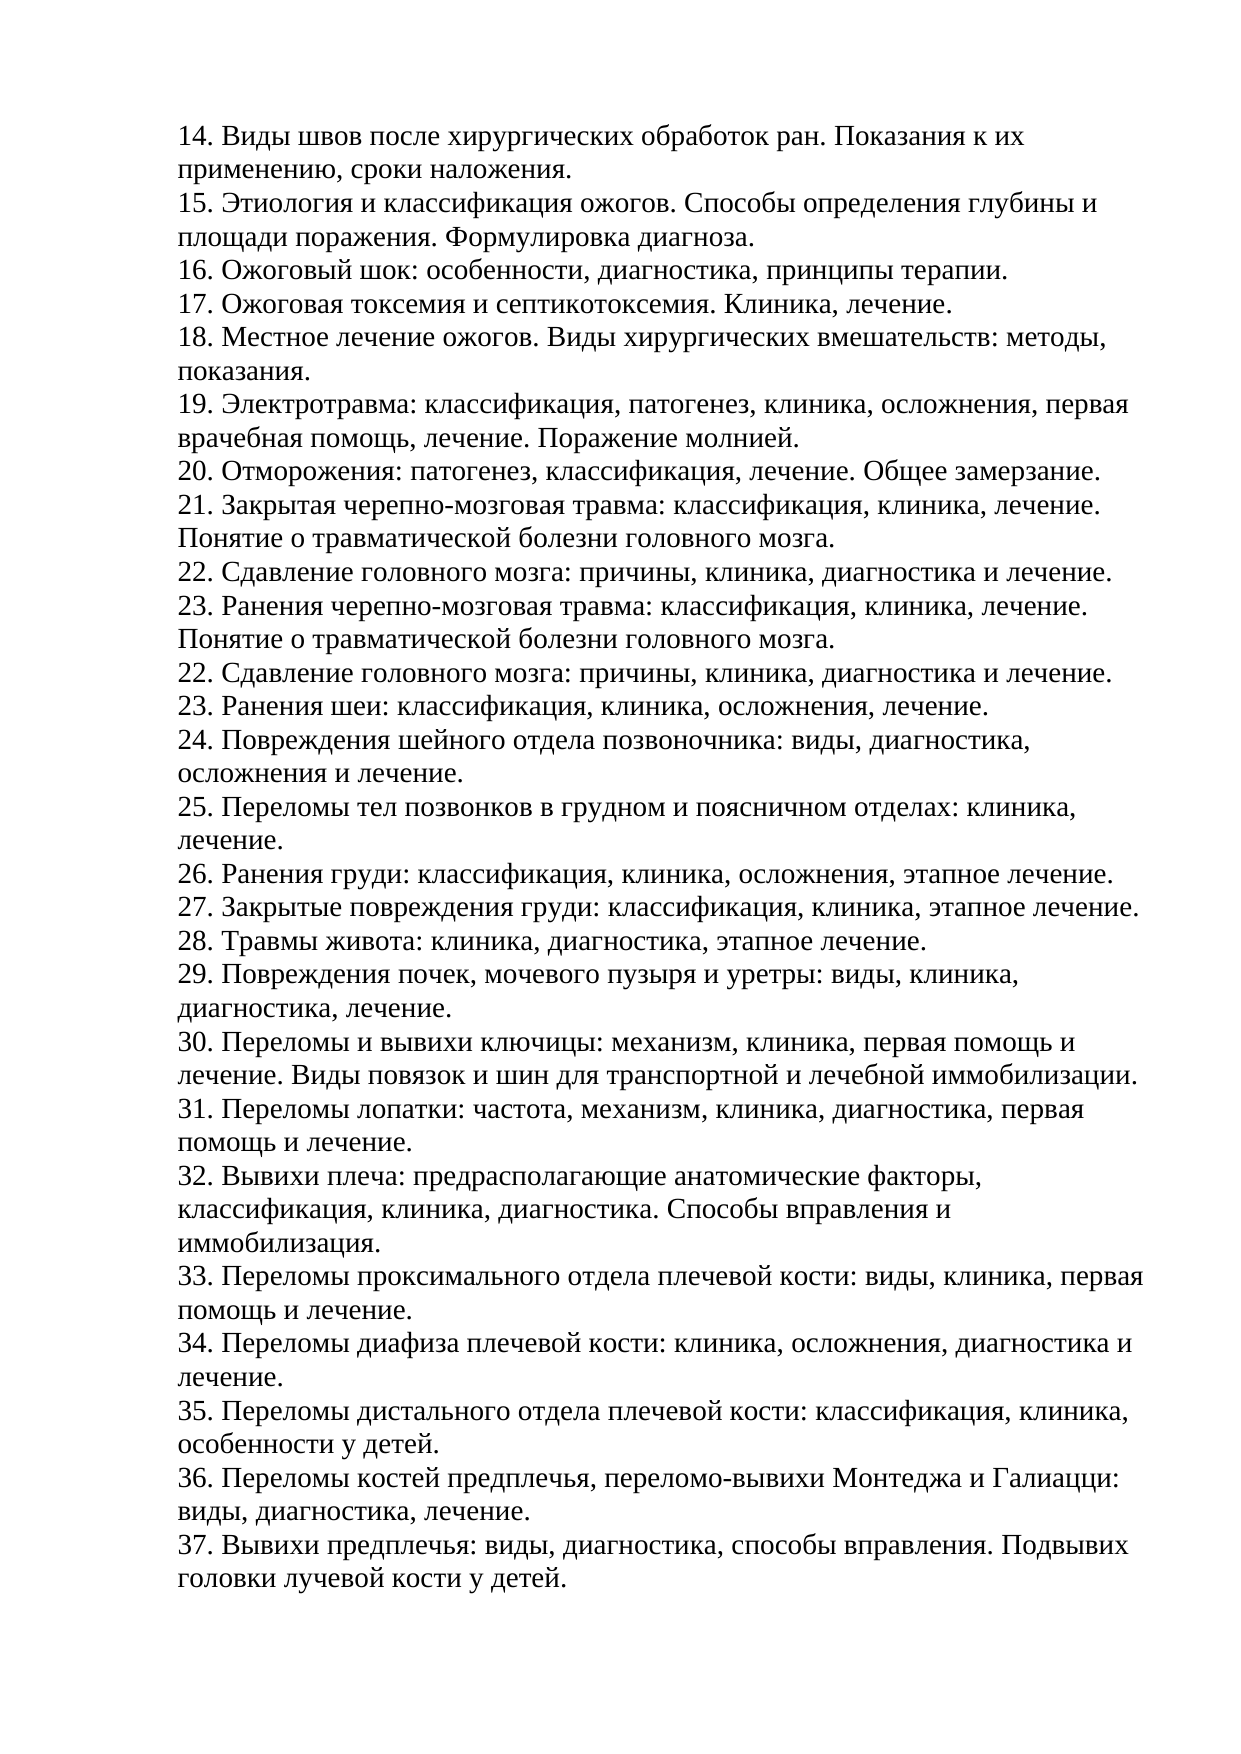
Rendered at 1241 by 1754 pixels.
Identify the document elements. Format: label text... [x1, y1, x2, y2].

text 26. Ранения груди: классификация, клиника, осложнения, этапное лечение. [177, 856, 1152, 889]
text 19. Электротравма: классификация, патогенез, клиника, осложнения, первая врачебная помощь, лечение. Поражение молнией. [177, 386, 1152, 453]
text 22. Сдавление головного мозга: причины, клиника, диагностика и лечение. [177, 554, 1152, 588]
text 30. Переломы и вывихи ключицы: механизм, клиника, первая помощь и лечение. Виды повязок и шин для транспортной и лечебной иммобилизации. [177, 1024, 1152, 1091]
text 27. Закрытые повреждения груди: классификация, клиника, этапное лечение. [177, 889, 1152, 923]
text 15. Этиология и классификация ожогов. Способы определения глубины и площади поражения. Формулировка диагноза. [177, 185, 1152, 252]
text 29. Повреждения почек, мочевого пузыря и уретры: виды, клиника, диагностика, лечение. [177, 957, 1152, 1024]
text 36. Переломы костей предплечья, переломо-вывихи Монтеджа и Галиацци: виды, диагностика, лечение. [177, 1460, 1152, 1527]
text 24. Повреждения шейного отдела позвоночника: виды, диагностика, осложнения и лечение. [177, 722, 1152, 789]
text 14. Виды швов после хирургических обработок ран. Показания к их применению, сроки наложения. [177, 118, 1152, 185]
text 23. Ранения шеи: классификация, клиника, осложнения, лечение. [177, 688, 1152, 722]
text 16. Ожоговый шок: особенности, диагностика, принципы терапии. [177, 252, 1152, 286]
text 21. Закрытая черепно-мозговая травма: классификация, клиника, лечение. Понятие о травматической болезни головного мозга. [177, 487, 1152, 554]
text 37. Вывихи предплечья: виды, диагностика, способы вправления. Подвывих головки лучевой кости у детей. [177, 1527, 1152, 1594]
text 25. Переломы тел позвонков в грудном и поясничном отделах: клиника, лечение. [177, 789, 1152, 856]
text 33. Переломы проксимального отдела плечевой кости: виды, клиника, первая помощь и лечение. [177, 1258, 1152, 1326]
text 28. Травмы живота: клиника, диагностика, этапное лечение. [177, 923, 1152, 957]
text 22. Сдавление головного мозга: причины, клиника, диагностика и лечение. [177, 655, 1152, 688]
text 18. Местное лечение ожогов. Виды хирургических вмешательств: методы, показания. [177, 319, 1152, 386]
text 17. Ожоговая токсемия и септикотоксемия. Клиника, лечение. [177, 286, 1152, 319]
text 20. Отморожения: патогенез, классификация, лечение. Общее замерзание. [177, 453, 1152, 487]
text 23. Ранения черепно-мозговая травма: классификация, клиника, лечение. Понятие о травматической болезни головного мозга. [177, 588, 1152, 655]
text 35. Переломы дистального отдела плечевой кости: классификация, клиника, особенности у детей. [177, 1393, 1152, 1460]
text 32. Вывихи плеча: предрасполагающие анатомические факторы, классификация, клиника, диагностика. Способы вправления и иммобилизация. [177, 1158, 1152, 1258]
text 34. Переломы диафиза плечевой кости: клиника, осложнения, диагностика и лечение. [177, 1326, 1152, 1393]
text 31. Переломы лопатки: частота, механизм, клиника, диагностика, первая помощь и лечение. [177, 1091, 1152, 1158]
